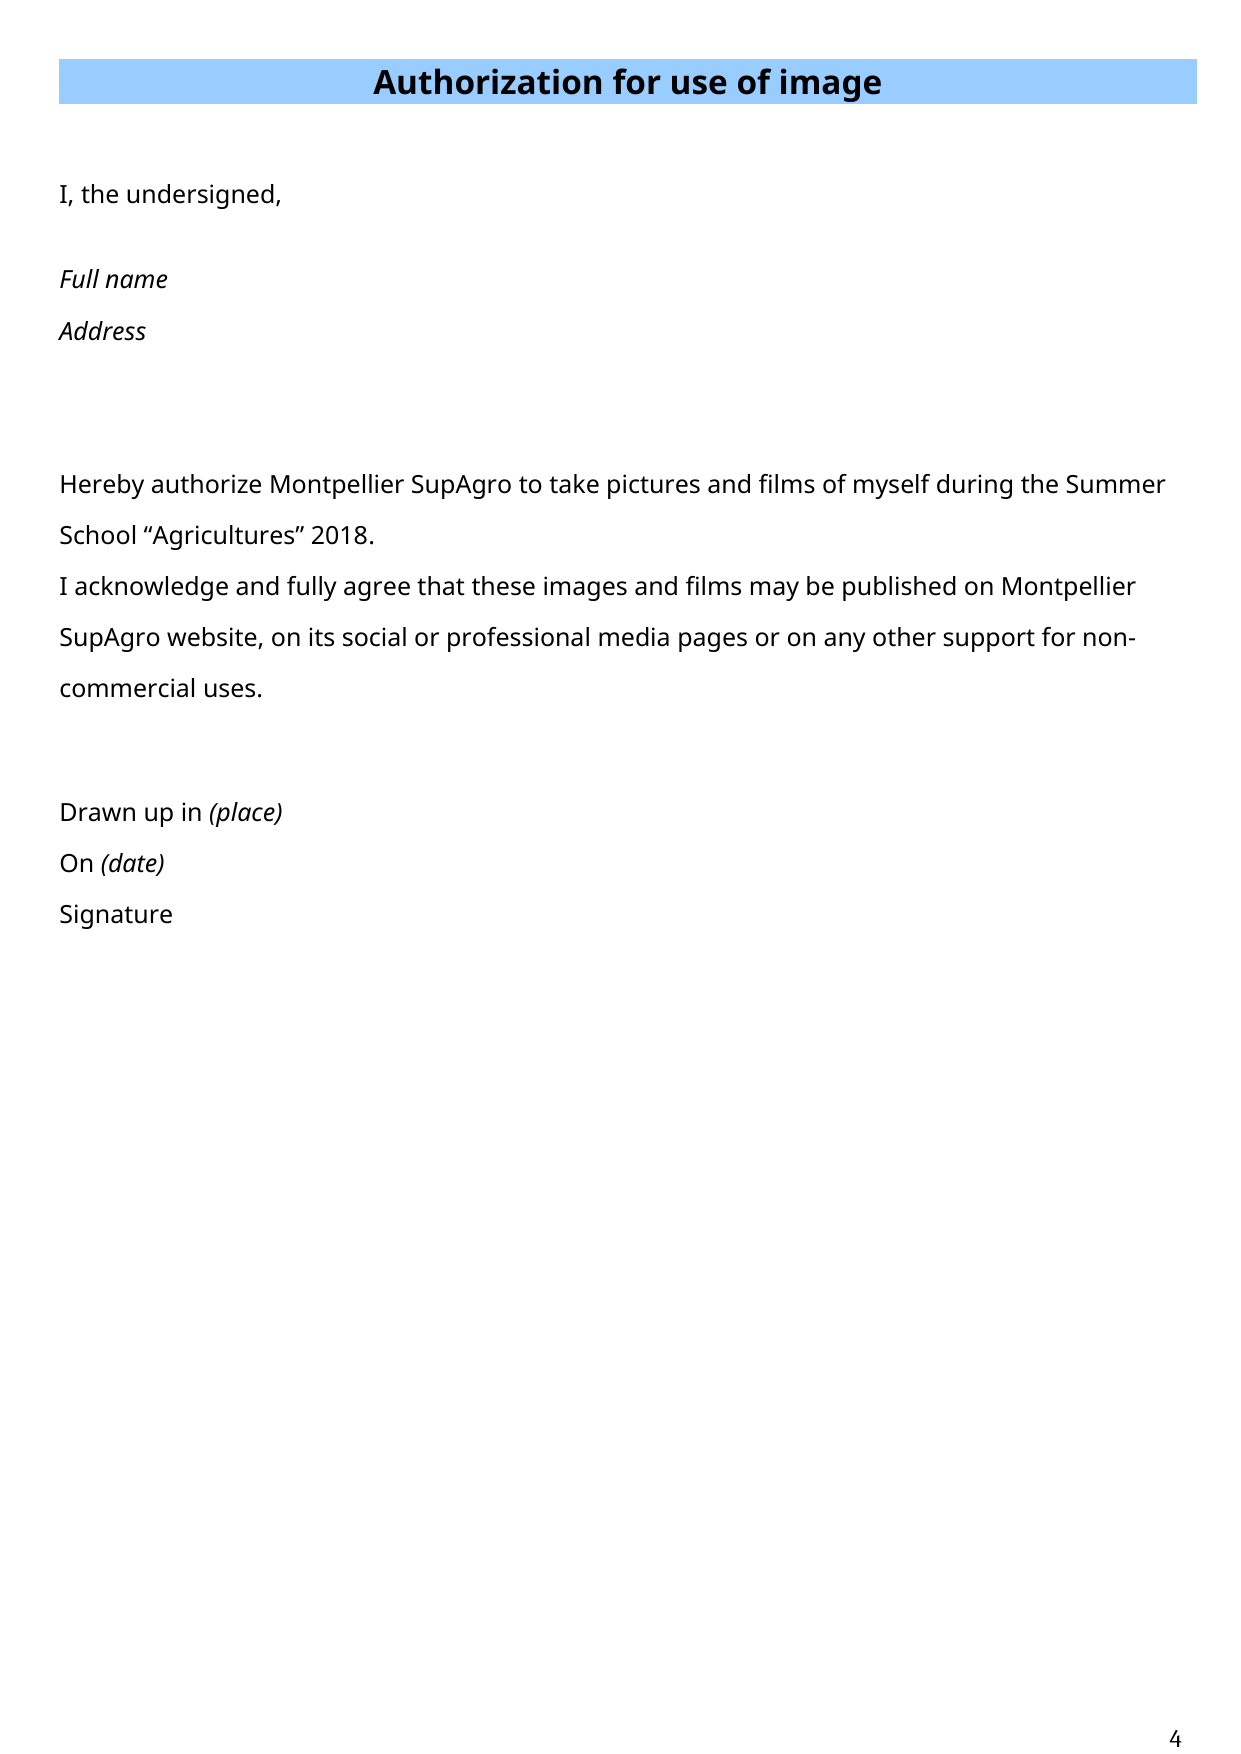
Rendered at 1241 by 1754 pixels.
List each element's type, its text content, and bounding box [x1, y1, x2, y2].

text Signature [59, 897, 1182, 931]
text On (date) [59, 846, 1182, 880]
text Address [59, 313, 1182, 347]
text Full name [59, 262, 1182, 296]
text Hereby authorize Montpellier SupAgro to take pictures and films of myself during the Summer School “Agricultures” 2018. I acknowledge and fully agree that these images and films may be published on Montpellier SupAgro website, on its social or professional media pages or on any other support for non-commercial uses. [59, 466, 1182, 704]
text Drawn up in (place) [59, 795, 1182, 829]
text I, the undersigned, [59, 177, 1182, 211]
table_header Authorization for use of image [59, 59, 1197, 104]
